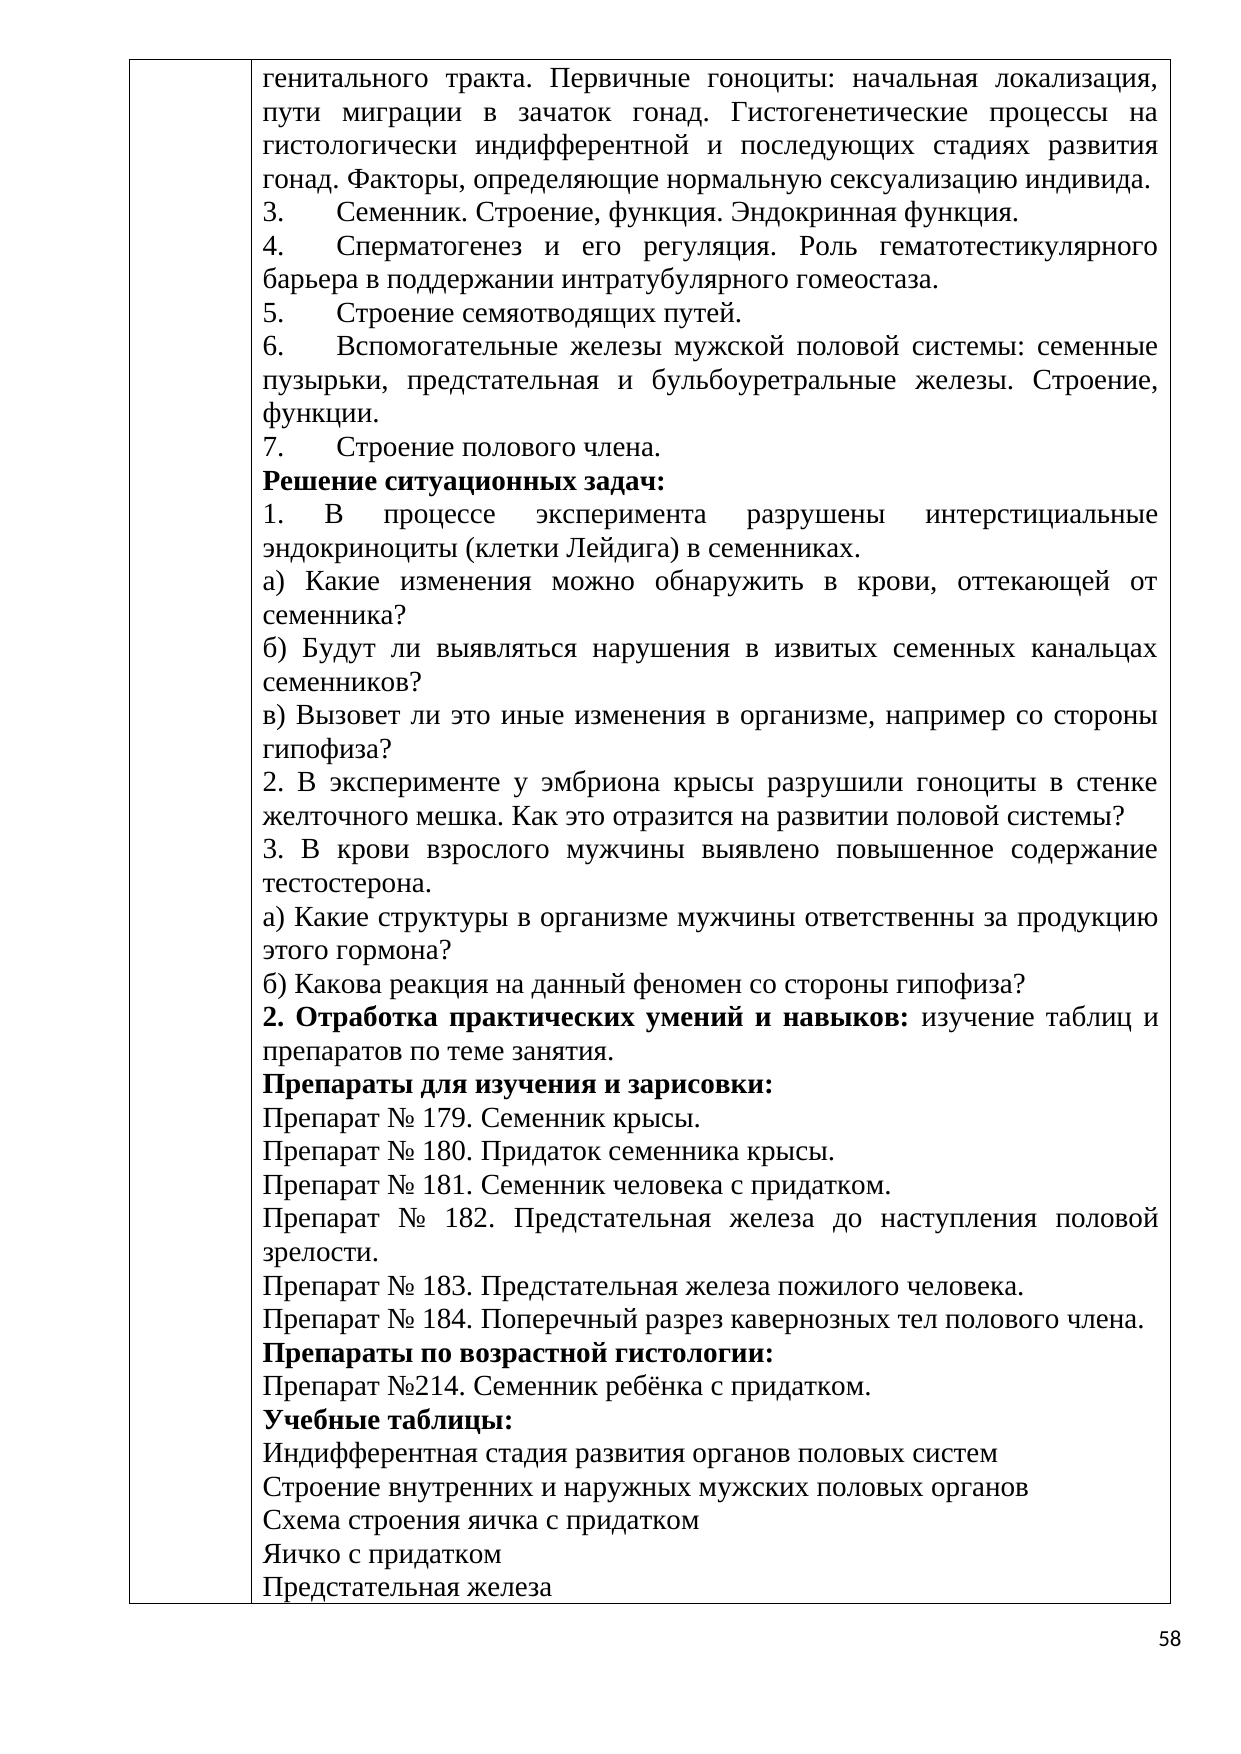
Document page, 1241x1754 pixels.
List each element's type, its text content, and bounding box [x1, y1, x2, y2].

table_cell 3 [130, 60, 251, 1603]
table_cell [252, 60, 1170, 1603]
